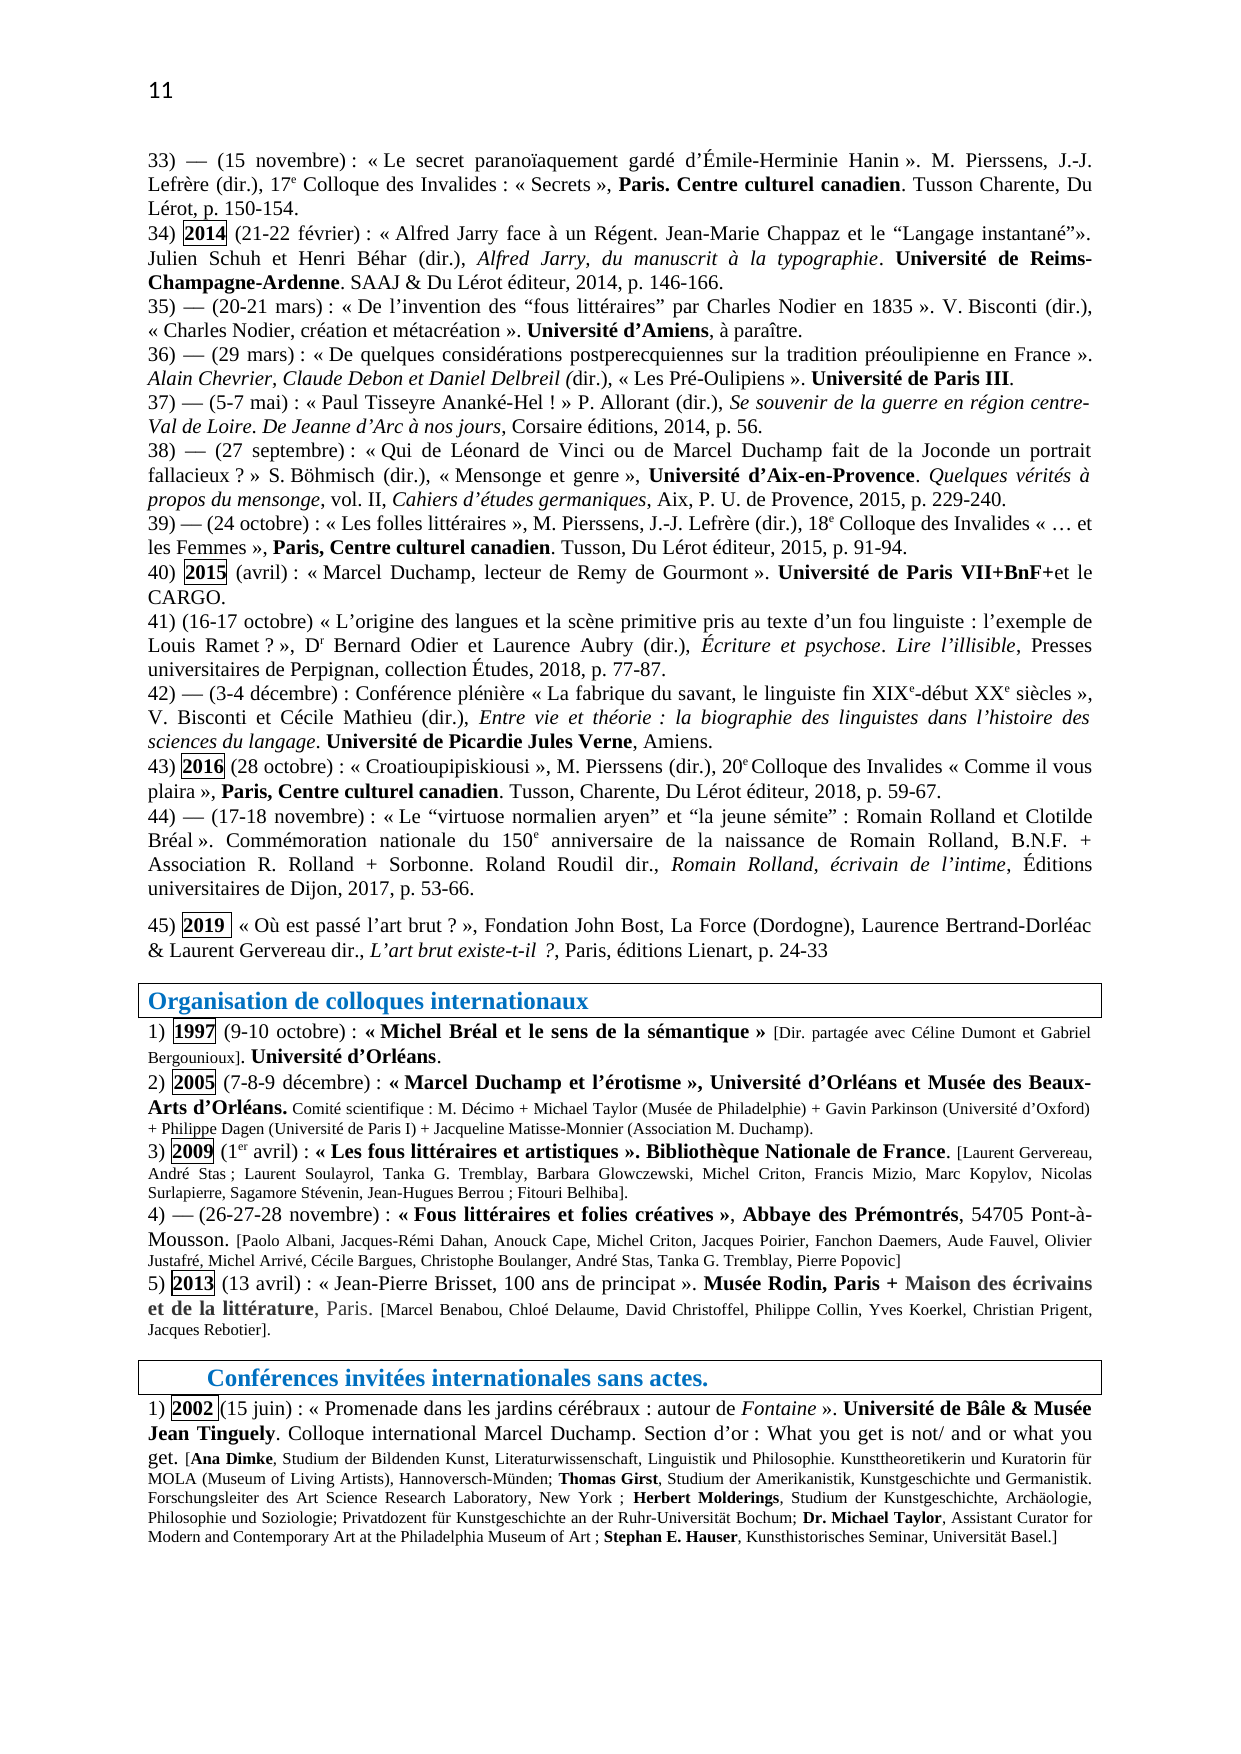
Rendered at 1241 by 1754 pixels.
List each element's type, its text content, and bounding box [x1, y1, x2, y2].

text 39) –– (24 octobre) : « Les folles littéraires », M. Pierssens, J.-J. Lefrère (dir.), 18e Colloque des Invalides « … et les Femmes », Paris, Centre culturel canadien. Tusson, Du Lérot éditeur, 2015, p. 91-94. [148, 511, 1093, 559]
subtitle Organisation de colloques internationaux [139, 984, 1101, 1017]
text 1) 1997 (9-10 octobre) : « Michel Bréal et le sens de la sémantique » [Dir. partagée avec Céline Dumont et Gabriel Bergounioux]. Université d’Orléans. [148, 1018, 1092, 1068]
text 1) 2002 (15 juin) : « Promenade dans les jardins cérébraux : autour de Fontaine ». Université de Bâle & Musée Jean Tinguely. Colloque international Marcel Duchamp. Section d’or : What you get is not/ and or what you get. [Ana Dimke, Studium der Bildenden Kunst, Literaturwissenschaft, Linguistik und Philosophie. Kunsttheoretikerin und Kuratorin für MOLA (Museum of Living Artists), Hannoversch-Münden; Thomas Girst, Studium der Amerikanistik, Kunstgeschichte und Germanistik. Forschungsleiter des Art Science Research Laboratory, New York ; Herbert Molderings, Studium der Kunstgeschichte, Archäologie, Philosophie und Soziologie; Privatdozent für Kunstgeschichte an der Ruhr-Universität Bochum; Dr. Michael Taylor, Assistant Curator for Modern and Contemporary Art at the Philadelphia Museum of Art ; Stephan E. Hauser, Kunsthistorisches Seminar, Universität Basel.] [148, 1395, 1093, 1546]
text 37) –– (5-7 mai) : « Paul Tisseyre Ananké-Hel ! » P. Allorant (dir.), Se souvenir de la guerre en région centre-Val de Loire. De Jeanne d’Arc à nos jours, Corsaire éditions, 2014, p. 56. [148, 390, 1093, 438]
text 33) –– (15 novembre) : « Le secret paranoïaquement gardé d’Émile-Herminie Hanin ». M. Pierssens, J.-J. Lefrère (dir.), 17e Colloque des Invalides : « Secrets », Paris. Centre culturel canadien. Tusson Charente, Du Lérot, p. 150-154. [148, 148, 1093, 220]
text 35) –– (20-21 mars) : « De l’invention des “fous littéraires” par Charles Nodier en 1835 ». V. Bisconti (dir.), « Charles Nodier, création et métacréation ». Université d’Amiens, à paraître. [148, 294, 1093, 342]
text 3) 2009 (1er avril) : « Les fous littéraires et artistiques ». Bibliothèque Nationale de France. [Laurent Gervereau, André Stas ; Laurent Soulayrol, Tanka G. Tremblay, Barbara Glowczewski, Michel Criton, Francis Mizio, Marc Kopylov, Nicolas Surlapierre, Sagamore Stévenin, Jean-Hugues Berrou ; Fitouri Belhiba]. [148, 1138, 1093, 1202]
text 34) 2014 (21-22 février) : « Alfred Jarry face à un Régent. Jean-Marie Chappaz et le “Langage instantané”». Julien Schuh et Henri Béhar (dir.), Alfred Jarry, du manuscrit à la typographie. Université de Reims-Champagne-Ardenne. SAAJ & Du Lérot éditeur, 2014, p. 146-166. [148, 220, 1093, 294]
text 45) 2019 « Où est passé l’art brut ? », Fondation John Bost, La Force (Dordogne), Laurence Bertrand-Dorléac & Laurent Gervereau dir., L’art brut existe-t-il ?, Paris, éditions Lienart, p. 24-33 [148, 912, 1093, 962]
text 43) 2016 (28 octobre) : « Croatioupipiskiousi », M. Pierssens (dir.), 20e Colloque des Invalides « Comme il vous plaira », Paris, Centre culturel canadien. Tusson, Charente, Du Lérot éditeur, 2018, p. 59-67. [148, 753, 1093, 803]
text 2) 2005 (7-8-9 décembre) : « Marcel Duchamp et l’érotisme », Université d’Orléans et Musée des Beaux-Arts d’Orléans. Comité scientifique : M. Décimo + Michael Taylor (Musée de Philadelphie) + Gavin Parkinson (Université d’Oxford) + Philippe Dagen (Université de Paris I) + Jacqueline Matisse-Monnier (Association M. Duchamp). [148, 1068, 1092, 1138]
text 36) –– (29 mars) : « De quelques considérations postperecquiennes sur la tradition préoulipienne en France ». Alain Chevrier, Claude Debon et Daniel Delbreil (dir.), « Les Pré-Oulipiens ». Université de Paris III. [148, 342, 1093, 390]
text 40) 2015 (avril) : « Marcel Duchamp, lecteur de Remy de Gourmont ». Université de Paris VII+BnF+et le CARGO. [148, 559, 1093, 609]
text 44) –– (17-18 novembre) : « Le “virtuose normalien aryen” et “la jeune sémite” : Romain Rolland et Clotilde Bréal ». Commémoration nationale du 150e anniversaire de la naissance de Romain Rolland, B.N.F. + Association R. Rolland + Sorbonne. Roland Roudil dir., Romain Rolland, écrivain de l’intime, Éditions universitaires de Dijon, 2017, p. 53-66. [148, 803, 1093, 900]
subtitle Conférences invitées internationales sans actes. [139, 1361, 1101, 1394]
text 42) –– (3-4 décembre) : Conférence plénière « La fabrique du savant, le linguiste fin XIXe-début XXe siècles », V. Bisconti et Cécile Mathieu (dir.), Entre vie et théorie : la biographie des linguistes dans l’histoire des sciences du langage. Université de Picardie Jules Verne, Amiens. [148, 681, 1093, 753]
text 38) –– (27 septembre) : « Qui de Léonard de Vinci ou de Marcel Duchamp fait de la Joconde un portrait fallacieux ? » S. Böhmisch (dir.), « Mensonge et genre », Université d’Aix-en-Provence. Quelques vérités à propos du mensonge, vol. II, Cahiers d’études germaniques, Aix, P. U. de Provence, 2015, p. 229-240. [148, 438, 1093, 511]
text 4) –– (26-27-28 novembre) : « Fous littéraires et folies créatives », Abbaye des Prémontrés, 54705 Pont-à-Mousson. [Paolo Albani, Jacques-Rémi Dahan, Anouck Cape, Michel Criton, Jacques Poirier, Fanchon Daemers, Aude Fauvel, Olivier Justafré, Michel Arrivé, Cécile Bargues, Christophe Boulanger, André Stas, Tanka G. Tremblay, Pierre Popovic] [148, 1202, 1093, 1270]
text 5) 2013 (13 avril) : « Jean-Pierre Brisset, 100 ans de principat ». Musée Rodin, Paris + Maison des écrivains et de la littérature, Paris. [Marcel Benabou, Chloé Delaume, David Christoffel, Philippe Collin, Yves Koerkel, Christian Prigent, Jacques Rebotier]. [148, 1270, 1093, 1339]
text 41) (16-17 octobre) « L’origine des langues et la scène primitive pris au texte d’un fou linguiste : l’exemple de Louis Ramet ? », Dr Bernard Odier et Laurence Aubry (dir.), Écriture et psychose. Lire l’illisible, Presses universitaires de Perpignan, collection Études, 2018, p. 77-87. [148, 609, 1093, 681]
